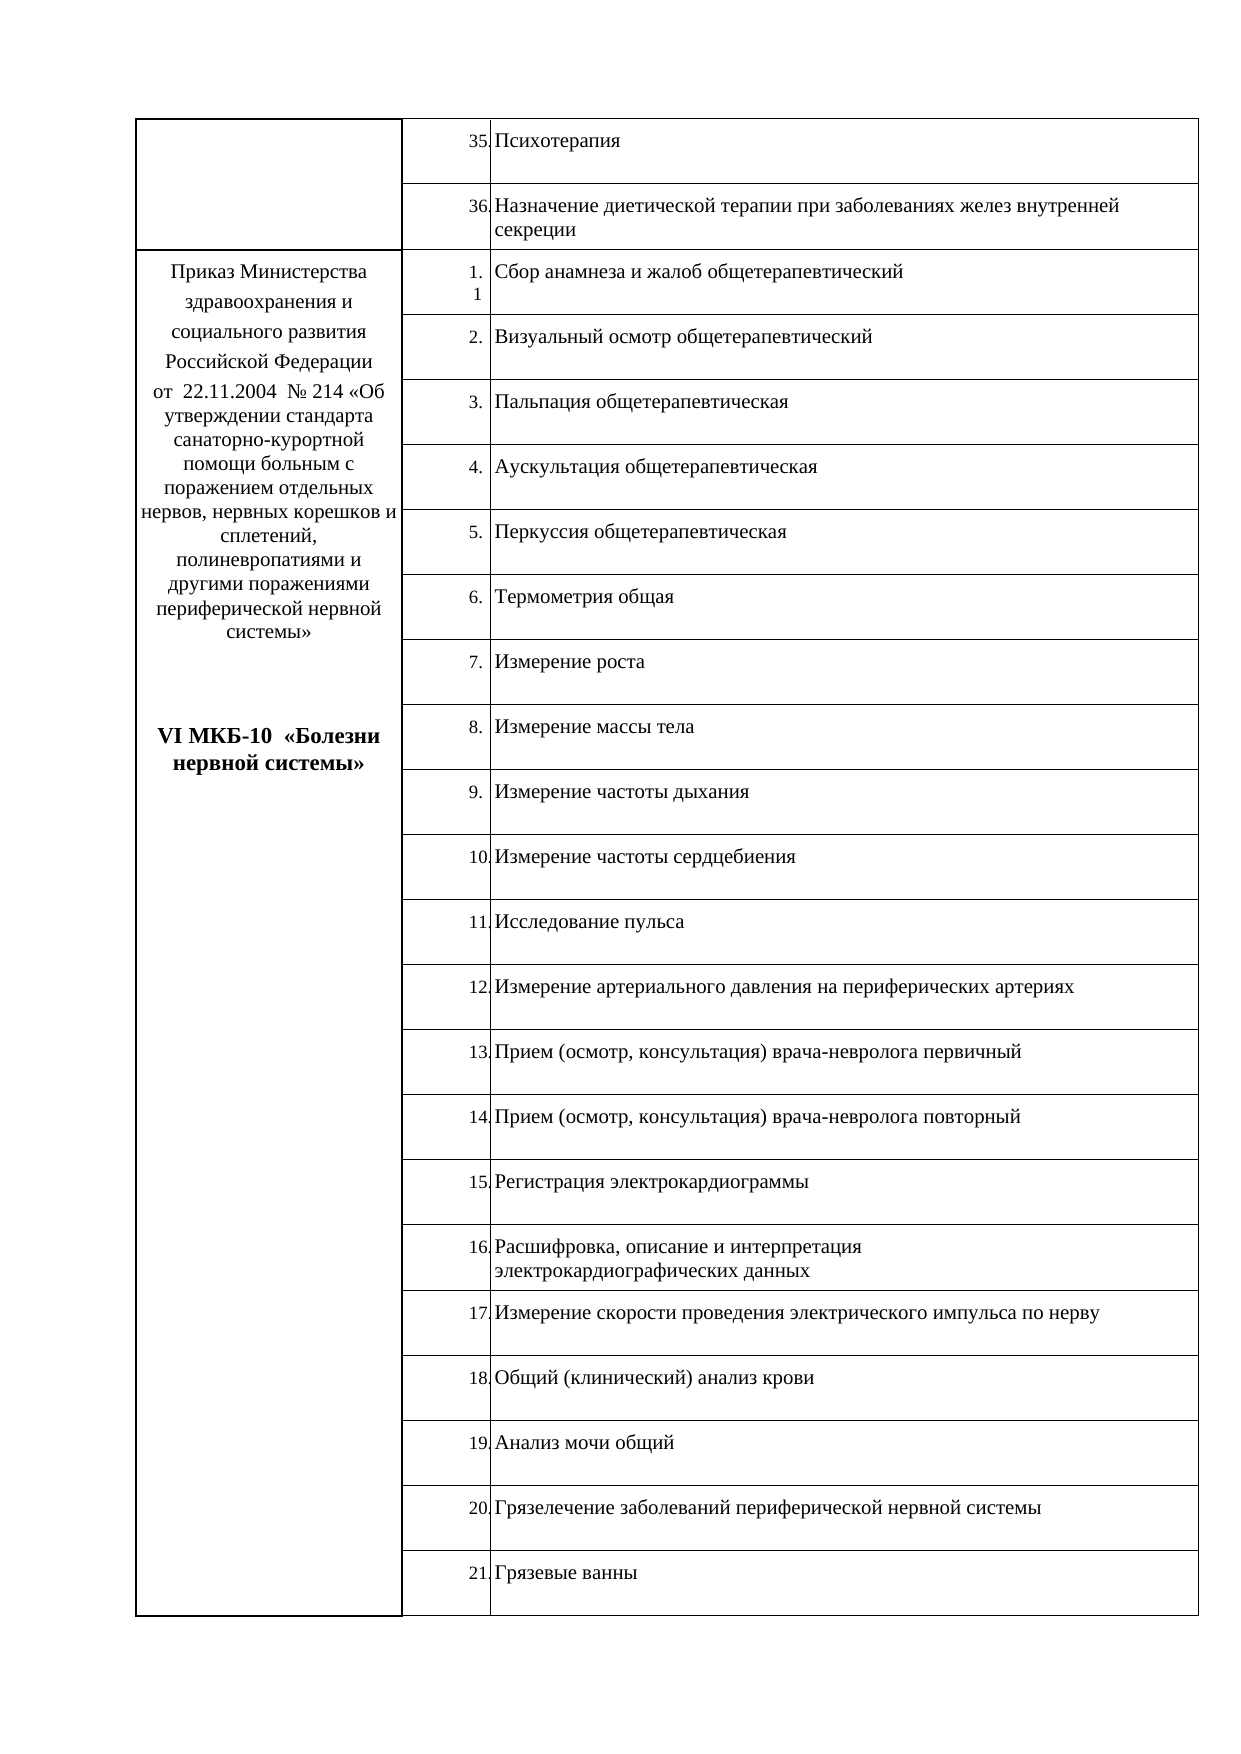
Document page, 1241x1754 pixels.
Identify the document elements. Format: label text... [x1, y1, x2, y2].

table_cell Перкуссия общетерапевтическая [491, 510, 1198, 574]
table_cell [403, 770, 490, 834]
table_cell 1 [403, 250, 490, 314]
table_cell [403, 1291, 490, 1355]
table_cell [403, 1030, 490, 1094]
table_cell [403, 1356, 490, 1420]
table_cell [403, 1551, 490, 1615]
table_cell [403, 119, 490, 183]
table_cell [403, 705, 490, 769]
table_cell Измерение артериального давления на периферических артериях [491, 965, 1198, 1029]
table_cell [403, 640, 490, 704]
table_cell Измерение скорости проведения электрического импульса по нерву [491, 1291, 1198, 1355]
table_cell [403, 1160, 490, 1224]
table_cell [403, 184, 490, 249]
table_cell [403, 445, 490, 509]
table_cell [403, 1486, 490, 1550]
table_cell Измерение частоты сердцебиения [491, 835, 1198, 899]
table_cell [403, 835, 490, 899]
table_cell [403, 510, 490, 574]
table_cell Регистрация электрокардиограммы [491, 1160, 1198, 1224]
table_cell Визуальный осмотр общетерапевтический [491, 315, 1198, 379]
table_cell Приказ Министерства здравоохранения и социального развития Российской Федерации от 22.11.2004 № 214 «Об утверждении стандарта санаторно-курортной помощи больным с поражением отдельных нервов, нервных корешков и сплетений, полиневропатиями и другими поражениями периферической нервной системы» VI МКБ-10 «Болезни нервной системы» [137, 251, 401, 1615]
table_cell Грязевые ванны [491, 1551, 1198, 1615]
table_cell Назначение диетической терапии при заболеваниях желез внутренней секреции [491, 184, 1198, 249]
table_cell [403, 315, 490, 379]
table_cell [403, 900, 490, 964]
table_cell Сбор анамнеза и жалоб общетерапевтический [491, 250, 1198, 314]
table_cell Пальпация общетерапевтическая [491, 380, 1198, 444]
table_cell Психотерапия [490, 119, 1198, 183]
table_cell Аускультация общетерапевтическая [491, 445, 1198, 509]
table_cell Анализ мочи общий [491, 1421, 1198, 1485]
table_cell Измерение частоты дыхания [491, 770, 1198, 834]
table_cell [403, 380, 490, 444]
table_cell Исследование пульса [491, 900, 1198, 964]
table_cell [403, 1225, 490, 1290]
table_cell Грязелечение заболеваний периферической нервной системы [491, 1486, 1198, 1550]
table_cell Прием (осмотр, консультация) врача-невролога повторный [491, 1095, 1198, 1159]
table_cell Измерение массы тела [491, 705, 1198, 769]
table_cell [403, 575, 490, 639]
table_cell Измерение роста [491, 640, 1198, 704]
table_cell Общий (клинический) анализ крови [491, 1356, 1198, 1420]
table_cell Прием (осмотр, консультация) врача-невролога первичный [491, 1030, 1198, 1094]
table_cell [403, 1095, 490, 1159]
table_cell [403, 1421, 490, 1485]
table_cell Термометрия общая [491, 575, 1198, 639]
table_cell [403, 965, 490, 1029]
table_cell Расшифровка, описание и интерпретация электрокардиографических данных [491, 1225, 1198, 1290]
